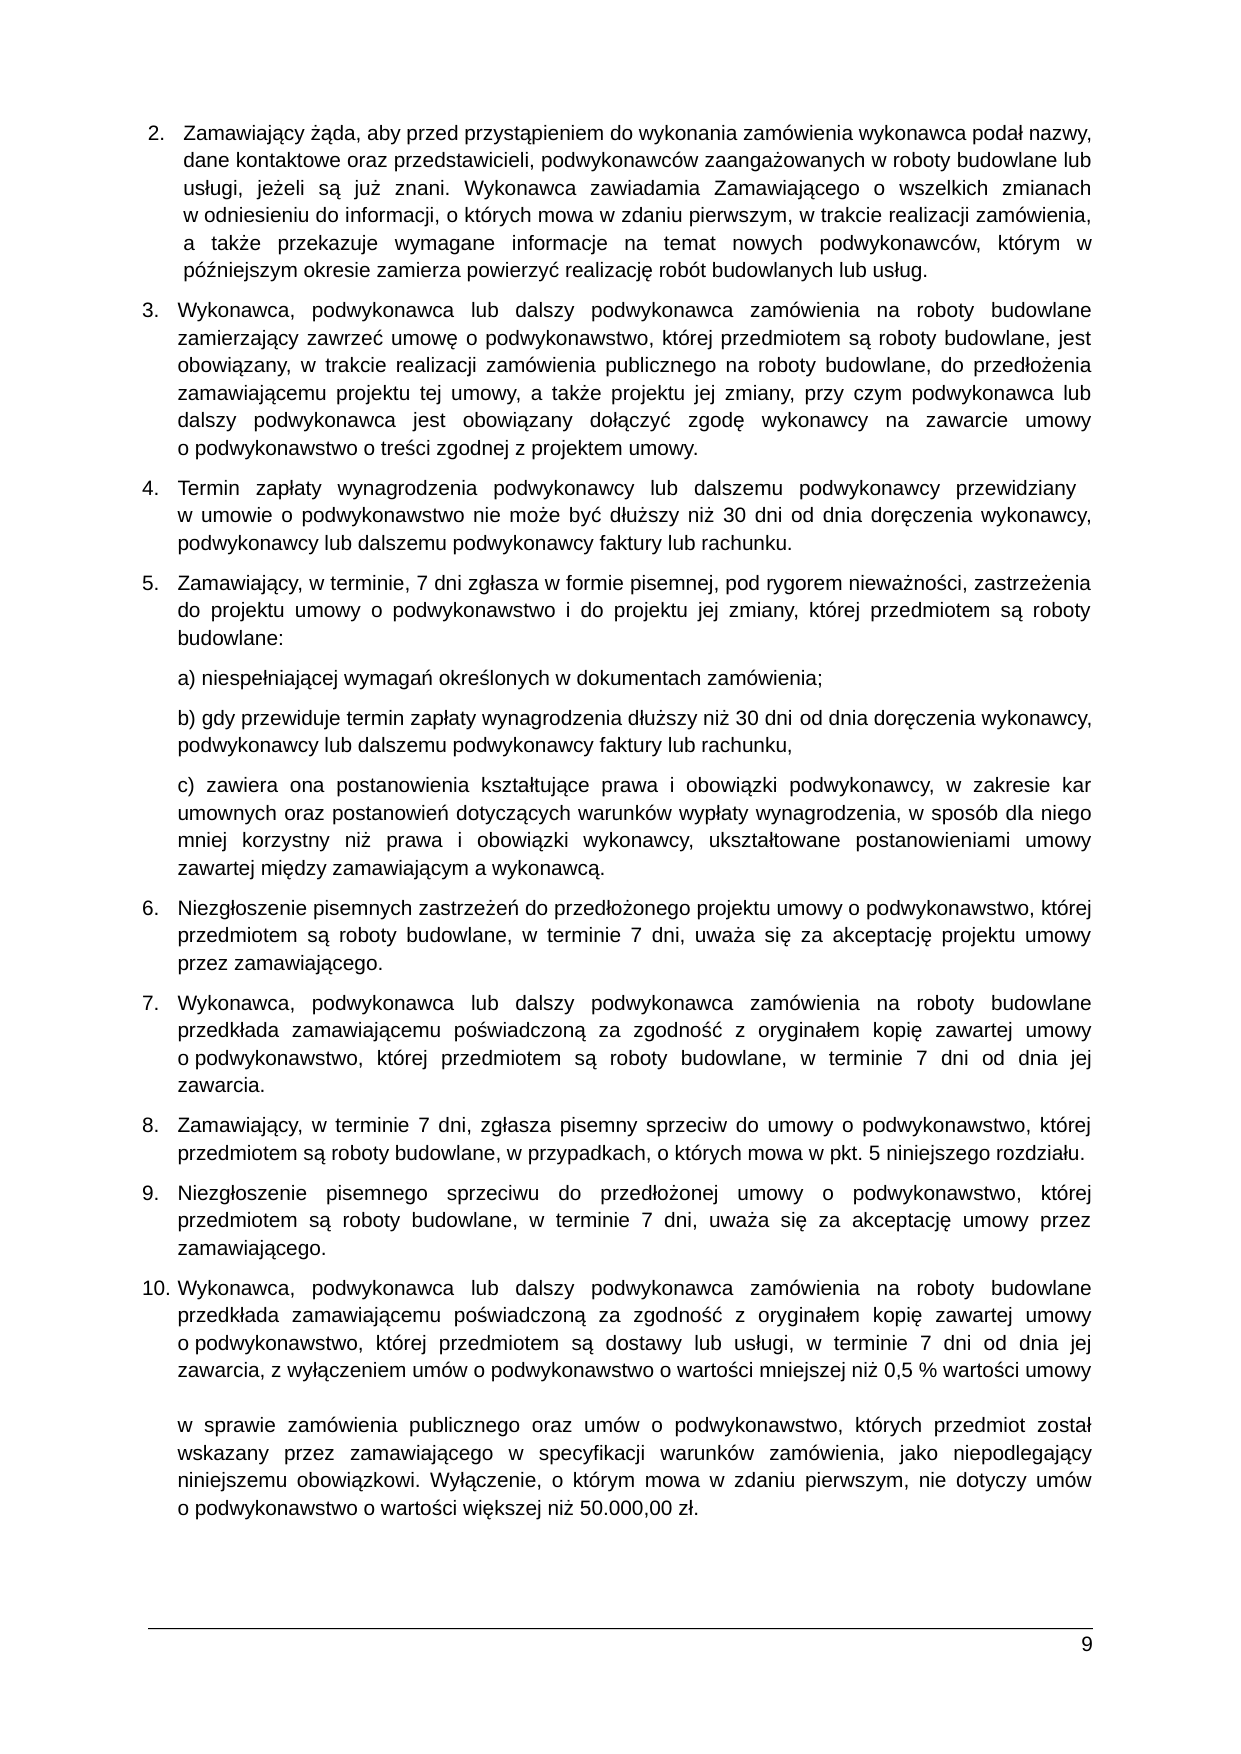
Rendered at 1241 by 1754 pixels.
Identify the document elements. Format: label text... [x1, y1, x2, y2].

list Termin zapłaty wynagrodzenia podwykonawcy lub dalszemu podwykonawcy przewidziany w umowie o podwykonawstwo nie może być dłuższy niż 30 dni od dnia doręczenia wykonawcy, podwykonawcy lub dalszemu podwykonawcy faktury lub rachunku. [142, 476, 1093, 555]
list Wykonawca, podwykonawca lub dalszy podwykonawca zamówienia na roboty budowlane przedkłada zamawiającemu poświadczoną za zgodność z oryginałem kopię zawartej umowy o podwykonawstwo, której przedmiotem są roboty budowlane, w terminie 7 dni od dnia jej zawarcia. [142, 991, 1093, 1097]
text b) gdy przewiduje termin zapłaty wynagrodzenia dłuższy niż 30 dni od dnia doręczenia wykonawcy, podwykonawcy lub dalszemu podwykonawcy faktury lub rachunku, [177, 706, 1093, 757]
text a) niespełniającej wymagań określonych w dokumentach zamówienia; [148, 666, 1093, 690]
list Zamawiający, w terminie 7 dni, zgłasza pisemny sprzeciw do umowy o podwykonawstwo, której przedmiotem są roboty budowlane, w przypadkach, o których mowa w pkt. 5 niniejszego rozdziału. [142, 1113, 1093, 1165]
list Niezgłoszenie pisemnych zastrzeżeń do przedłożonego projektu umowy o podwykonawstwo, której przedmiotem są roboty budowlane, w terminie 7 dni, uważa się za akceptację projektu umowy przez zamawiającego. [142, 896, 1093, 975]
text c) zawiera ona postanowienia kształtujące prawa i obowiązki podwykonawcy, w zakresie kar umownych oraz postanowień dotyczących warunków wypłaty wynagrodzenia, w sposób dla niego mniej korzystny niż prawa i obowiązki wykonawcy, ukształtowane postanowieniami umowy zawartej między zamawiającym a wykonawcą. [177, 773, 1093, 880]
list Zamawiający, w terminie, 7 dni zgłasza w formie pisemnej, pod rygorem nieważności, zastrzeżenia do projektu umowy o podwykonawstwo i do projektu jej zmiany, której przedmiotem są roboty budowlane: [142, 571, 1093, 650]
list Wykonawca, podwykonawca lub dalszy podwykonawca zamówienia na roboty budowlane zamierzający zawrzeć umowę o podwykonawstwo, której przedmiotem są roboty budowlane, jest obowiązany, w trakcie realizacji zamówienia publicznego na roboty budowlane, do przedłożenia zamawiającemu projektu tej umowy, a także projektu jej zmiany, przy czym podwykonawca lub dalszy podwykonawca jest obowiązany dołączyć zgodę wykonawcy na zawarcie umowy o podwykonawstwo o treści zgodnej z projektem umowy. [142, 298, 1093, 460]
list Zamawiający żąda, aby przed przystąpieniem do wykonania zamówienia wykonawca podał nazwy, dane kontaktowe oraz przedstawicieli, podwykonawców zaangażowanych w roboty budowlane lub usługi, jeżeli są już znani. Wykonawca zawiadamia Zamawiającego o wszelkich zmianach w odniesieniu do informacji, o których mowa w zdaniu pierwszym, w trakcie realizacji zamówienia, a także przekazuje wymagane informacje na temat nowych podwykonawców, którym w późniejszym okresie zamierza powierzyć realizację robót budowlanych lub usług. [148, 121, 1093, 282]
list Niezgłoszenie pisemnego sprzeciwu do przedłożonej umowy o podwykonawstwo, której przedmiotem są roboty budowlane, w terminie 7 dni, uważa się za akceptację umowy przez zamawiającego. [142, 1181, 1093, 1260]
list Wykonawca, podwykonawca lub dalszy podwykonawca zamówienia na roboty budowlane przedkłada zamawiającemu poświadczoną za zgodność z oryginałem kopię zawartej umowy o podwykonawstwo, której przedmiotem są dostawy lub usługi, w terminie 7 dni od dnia jej zawarcia, z wyłączeniem umów o podwykonawstwo o wartości mniejszej niż 0,5 % wartości umowy w sprawie zamówienia publicznego oraz umów o podwykonawstwo, których przedmiot został wskazany przez zamawiającego w specyfikacji warunków zamówienia, jako niepodlegający niniejszemu obowiązkowi. Wyłączenie, o którym mowa w zdaniu pierwszym, nie dotyczy umów o podwykonawstwo o wartości większej niż 50.000,00 zł. [142, 1276, 1093, 1520]
